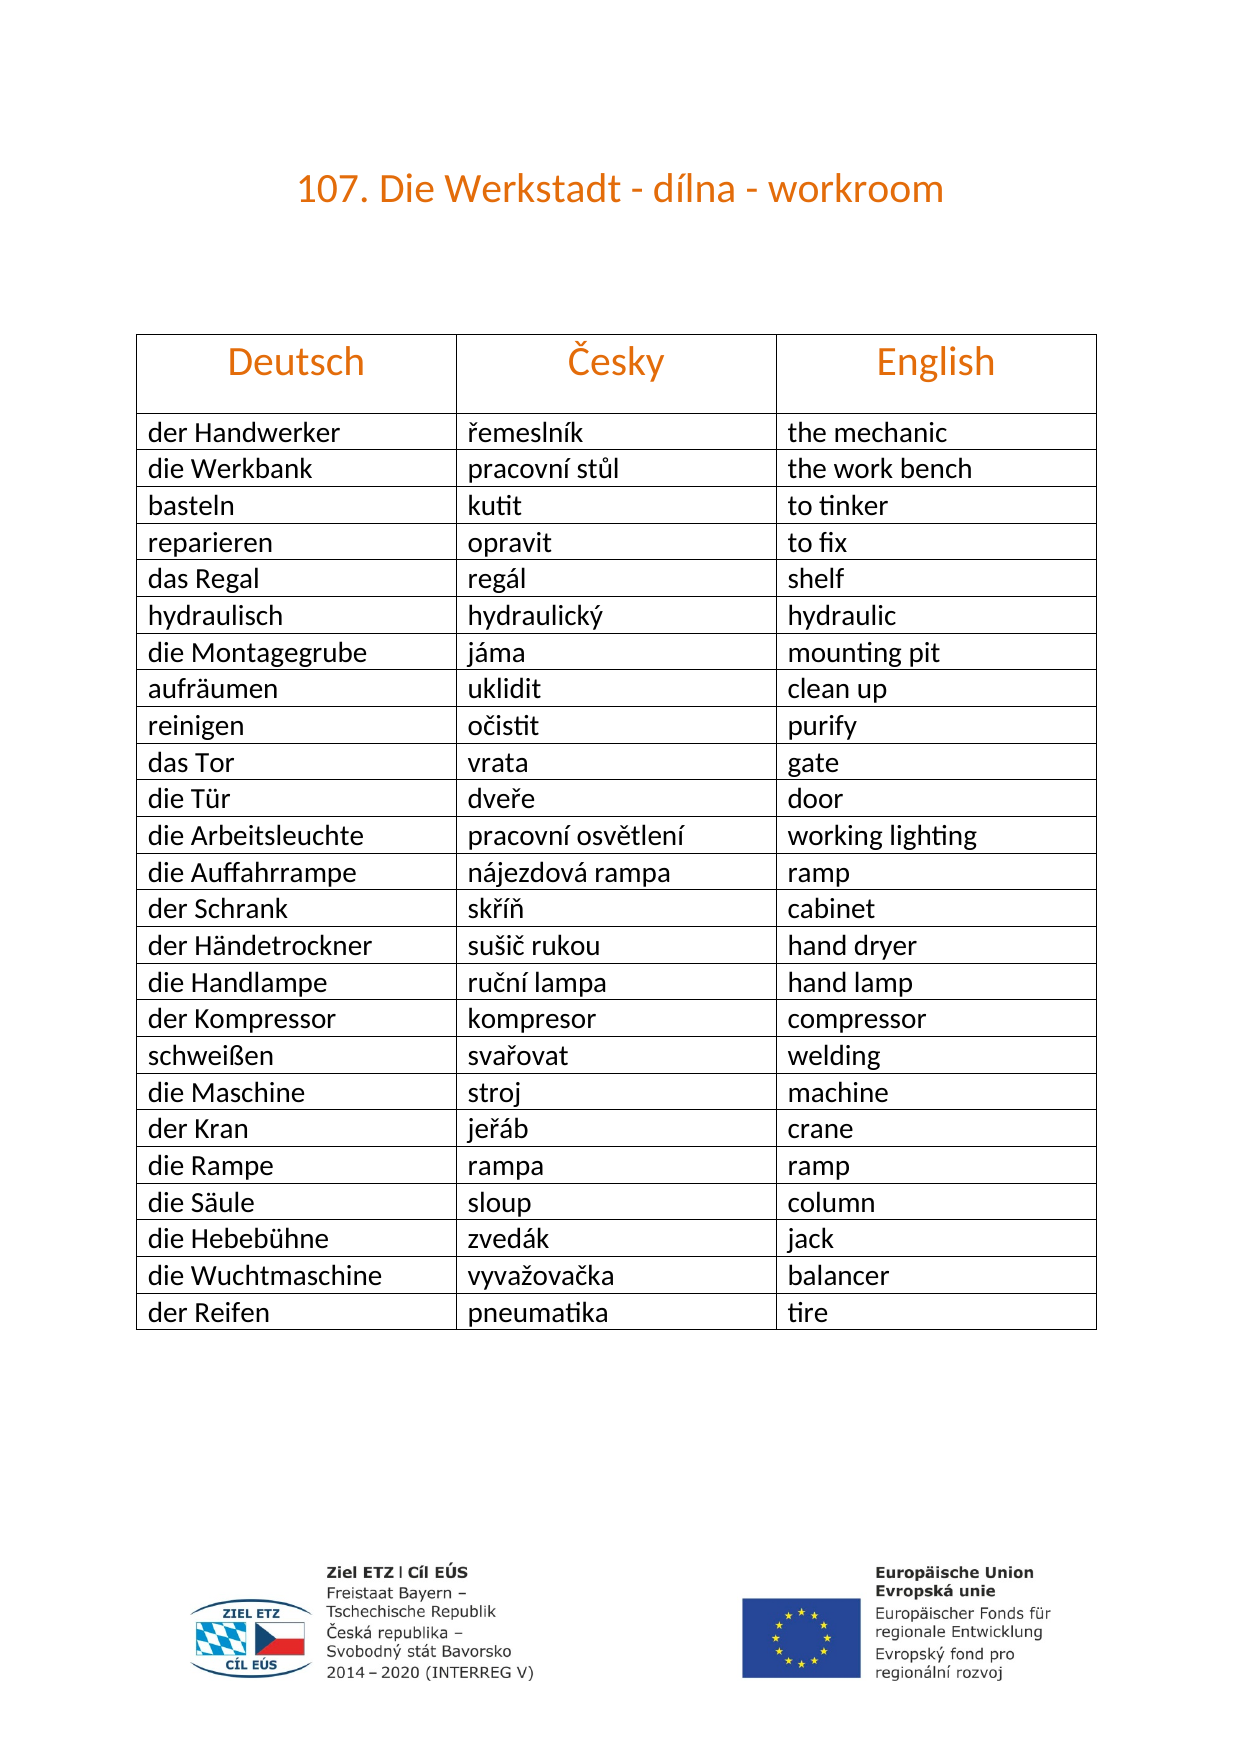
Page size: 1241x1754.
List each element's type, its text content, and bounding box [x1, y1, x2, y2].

table_cell working lighting [777, 817, 1096, 853]
table_cell sloup [457, 1184, 776, 1219]
table_cell opravit [457, 524, 776, 559]
table_cell die Wuchtmaschine [137, 1257, 456, 1293]
table_cell die Tür [137, 780, 456, 816]
table_cell kutit [457, 487, 776, 523]
table_cell pneumatika [457, 1294, 776, 1329]
table_cell ruční lampa [457, 964, 776, 999]
table_cell die Montagegrube [137, 634, 456, 669]
table_cell kompresor [457, 1000, 776, 1036]
table_cell die Maschine [137, 1074, 456, 1109]
table_cell sušič rukou [457, 927, 776, 963]
table_cell shelf [777, 560, 1096, 596]
table_cell die Rampe [137, 1147, 456, 1183]
table_cell der Handwerker [137, 414, 456, 449]
table_cell aufräumen [137, 670, 456, 706]
table_cell pracovní osvětlení [457, 817, 776, 853]
table_cell hand dryer [777, 927, 1096, 963]
table_cell jack [777, 1220, 1096, 1256]
table_cell hydraulic [777, 597, 1096, 633]
table_cell das Tor [137, 744, 456, 779]
text 107. Die Werkstadt - dílna - workroom [148, 162, 1093, 213]
table_cell vrata [457, 744, 776, 779]
table_cell stroj [457, 1074, 776, 1109]
table_cell ramp [777, 1147, 1096, 1183]
table_cell mounting pit [777, 634, 1096, 669]
table_cell der Kran [137, 1110, 456, 1146]
table_cell dveře [457, 780, 776, 816]
table_cell hand lamp [777, 964, 1096, 999]
picture [189, 1562, 1051, 1681]
table_cell jáma [457, 634, 776, 669]
table_cell die Säule [137, 1184, 456, 1219]
table_cell the mechanic [777, 414, 1096, 449]
table_cell der Kompressor [137, 1000, 456, 1036]
table_cell machine [777, 1074, 1096, 1109]
table_cell compressor [777, 1000, 1096, 1036]
table_cell basteln [137, 487, 456, 523]
table_cell balancer [777, 1257, 1096, 1293]
table_cell pracovní stůl [457, 450, 776, 486]
table_cell svařovat [457, 1037, 776, 1073]
table_cell purify [777, 707, 1096, 743]
table_cell to tinker [777, 487, 1096, 523]
table_header English [777, 335, 1096, 413]
table_cell zvedák [457, 1220, 776, 1256]
table_cell schweißen [137, 1037, 456, 1073]
table_cell welding [777, 1037, 1096, 1073]
table_cell die Werkbank [137, 450, 456, 486]
table_header Deutsch [137, 335, 456, 413]
table_cell crane [777, 1110, 1096, 1146]
table_cell nájezdová rampa [457, 854, 776, 889]
table_cell the work bench [777, 450, 1096, 486]
table_cell regál [457, 560, 776, 596]
table_cell gate [777, 744, 1096, 779]
table_cell die Handlampe [137, 964, 456, 999]
table_cell die Arbeitsleuchte [137, 817, 456, 853]
table_cell vyvažovačka [457, 1257, 776, 1293]
table_cell řemeslník [457, 414, 776, 449]
table_cell der Reifen [137, 1294, 456, 1329]
table_header Česky [457, 335, 776, 413]
table_cell hydraulisch [137, 597, 456, 633]
table_cell skříň [457, 890, 776, 926]
table_cell očistit [457, 707, 776, 743]
table_cell to fix [777, 524, 1096, 559]
table_cell der Händetrockner [137, 927, 456, 963]
table_cell cabinet [777, 890, 1096, 926]
table_cell rampa [457, 1147, 776, 1183]
table_cell die Hebebühne [137, 1220, 456, 1256]
table_cell tire [777, 1294, 1096, 1329]
table_cell clean up [777, 670, 1096, 706]
table_cell die Auffahrrampe [137, 854, 456, 889]
table_cell ramp [777, 854, 1096, 889]
table_cell jeřáb [457, 1110, 776, 1146]
table_cell der Schrank [137, 890, 456, 926]
table_cell column [777, 1184, 1096, 1219]
table_cell das Regal [137, 560, 456, 596]
table_cell uklidit [457, 670, 776, 706]
table_cell reparieren [137, 524, 456, 559]
table_cell hydraulický [457, 597, 776, 633]
table_cell reinigen [137, 707, 456, 743]
table_cell door [777, 780, 1096, 816]
